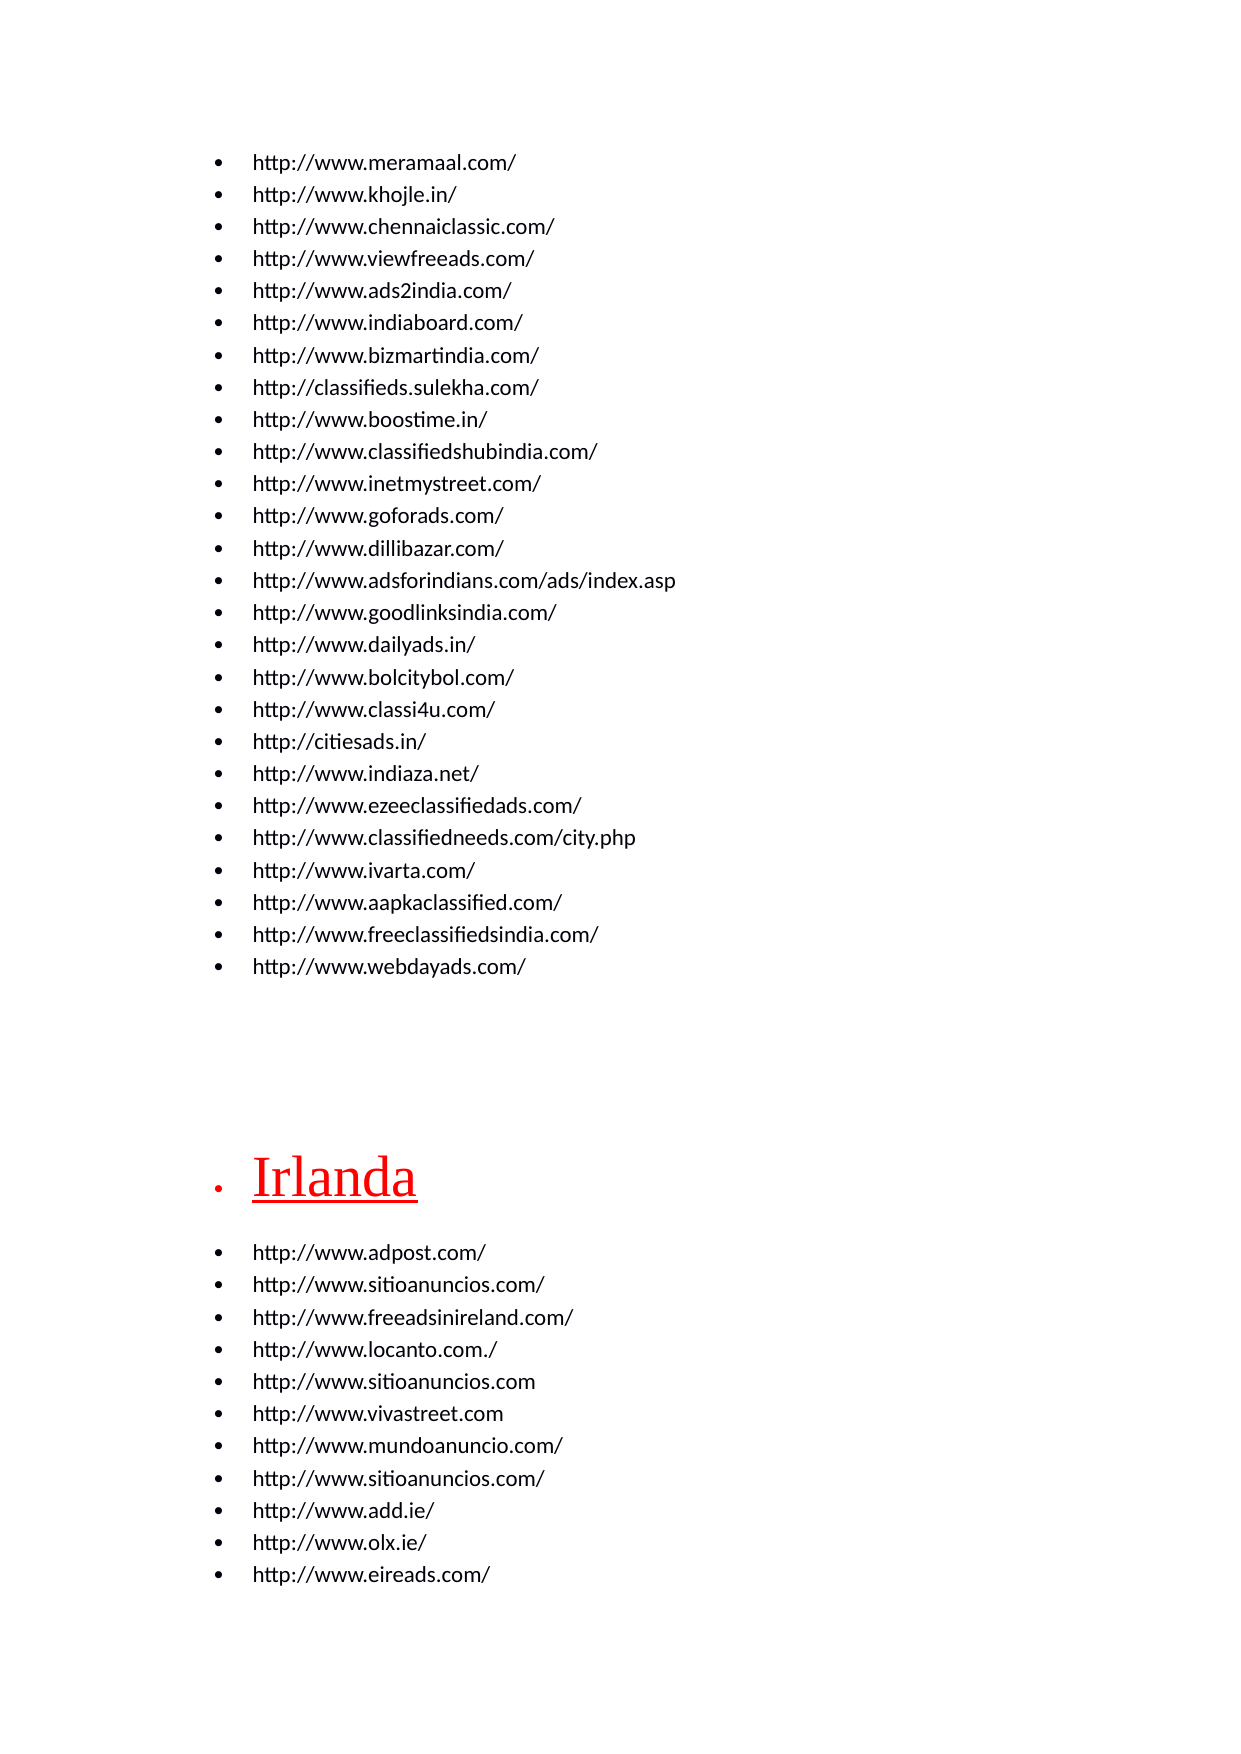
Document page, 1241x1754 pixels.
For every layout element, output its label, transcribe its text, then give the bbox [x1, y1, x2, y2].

list http://www.inetmystreet.com/ [215, 469, 1063, 497]
list http://www.ivarta.com/ [215, 856, 1063, 884]
list http://www.bolcitybol.com/ [215, 663, 1063, 691]
list http://www.aapkaclassified.com/ [215, 888, 1063, 916]
list http://www.goforads.com/ [215, 502, 1063, 530]
list http://www.sitioanuncios.com/ [215, 1464, 1063, 1492]
list http://www.ezeeclassifiedads.com/ [215, 791, 1063, 819]
list http://www.vivastreet.com [215, 1399, 1063, 1427]
list http://www.viewfreeads.com/ [215, 244, 1063, 272]
list http://www.classifiedneeds.com/city.php [215, 823, 1063, 852]
list http://www.sitioanuncios.com/ [215, 1271, 1063, 1298]
list http://www.sitioanuncios.com [215, 1367, 1063, 1395]
list http://www.goodlinksindia.com/ [215, 598, 1063, 626]
list http://www.khojle.in/ [215, 180, 1063, 208]
list http://www.indiaza.net/ [215, 759, 1063, 787]
list http://www.add.ie/ [215, 1496, 1063, 1524]
list http://www.webdayads.com/ [215, 952, 1063, 980]
list http://www.freeclassifiedsindia.com/ [215, 920, 1063, 948]
list http://www.adsforindians.com/ads/index.asp [215, 566, 1063, 594]
list http://www.adpost.com/ [215, 1238, 1063, 1266]
list http://www.eireads.com/ [215, 1560, 1063, 1588]
list http://www.freeadsinireland.com/ [215, 1303, 1063, 1331]
list http://citiesads.in/ [215, 727, 1063, 755]
list http://www.chennaiclassic.com/ [215, 212, 1063, 240]
list Irlanda [215, 1142, 1063, 1209]
list http://www.locanto.com./ [215, 1335, 1063, 1363]
list http://www.dillibazar.com/ [215, 534, 1063, 562]
list http://www.boostime.in/ [215, 405, 1063, 433]
list http://classifieds.sulekha.com/ [215, 373, 1063, 401]
list http://www.bizmartindia.com/ [215, 341, 1063, 369]
list http://www.dailyads.in/ [215, 630, 1063, 658]
list http://www.classifiedshubindia.com/ [215, 437, 1063, 465]
list http://www.classi4u.com/ [215, 695, 1063, 723]
list http://www.olx.ie/ [215, 1528, 1063, 1556]
list http://www.ads2india.com/ [215, 276, 1063, 304]
list http://www.meramaal.com/ [215, 148, 1063, 176]
list http://www.indiaboard.com/ [215, 308, 1063, 337]
list http://www.mundoanuncio.com/ [215, 1431, 1063, 1459]
